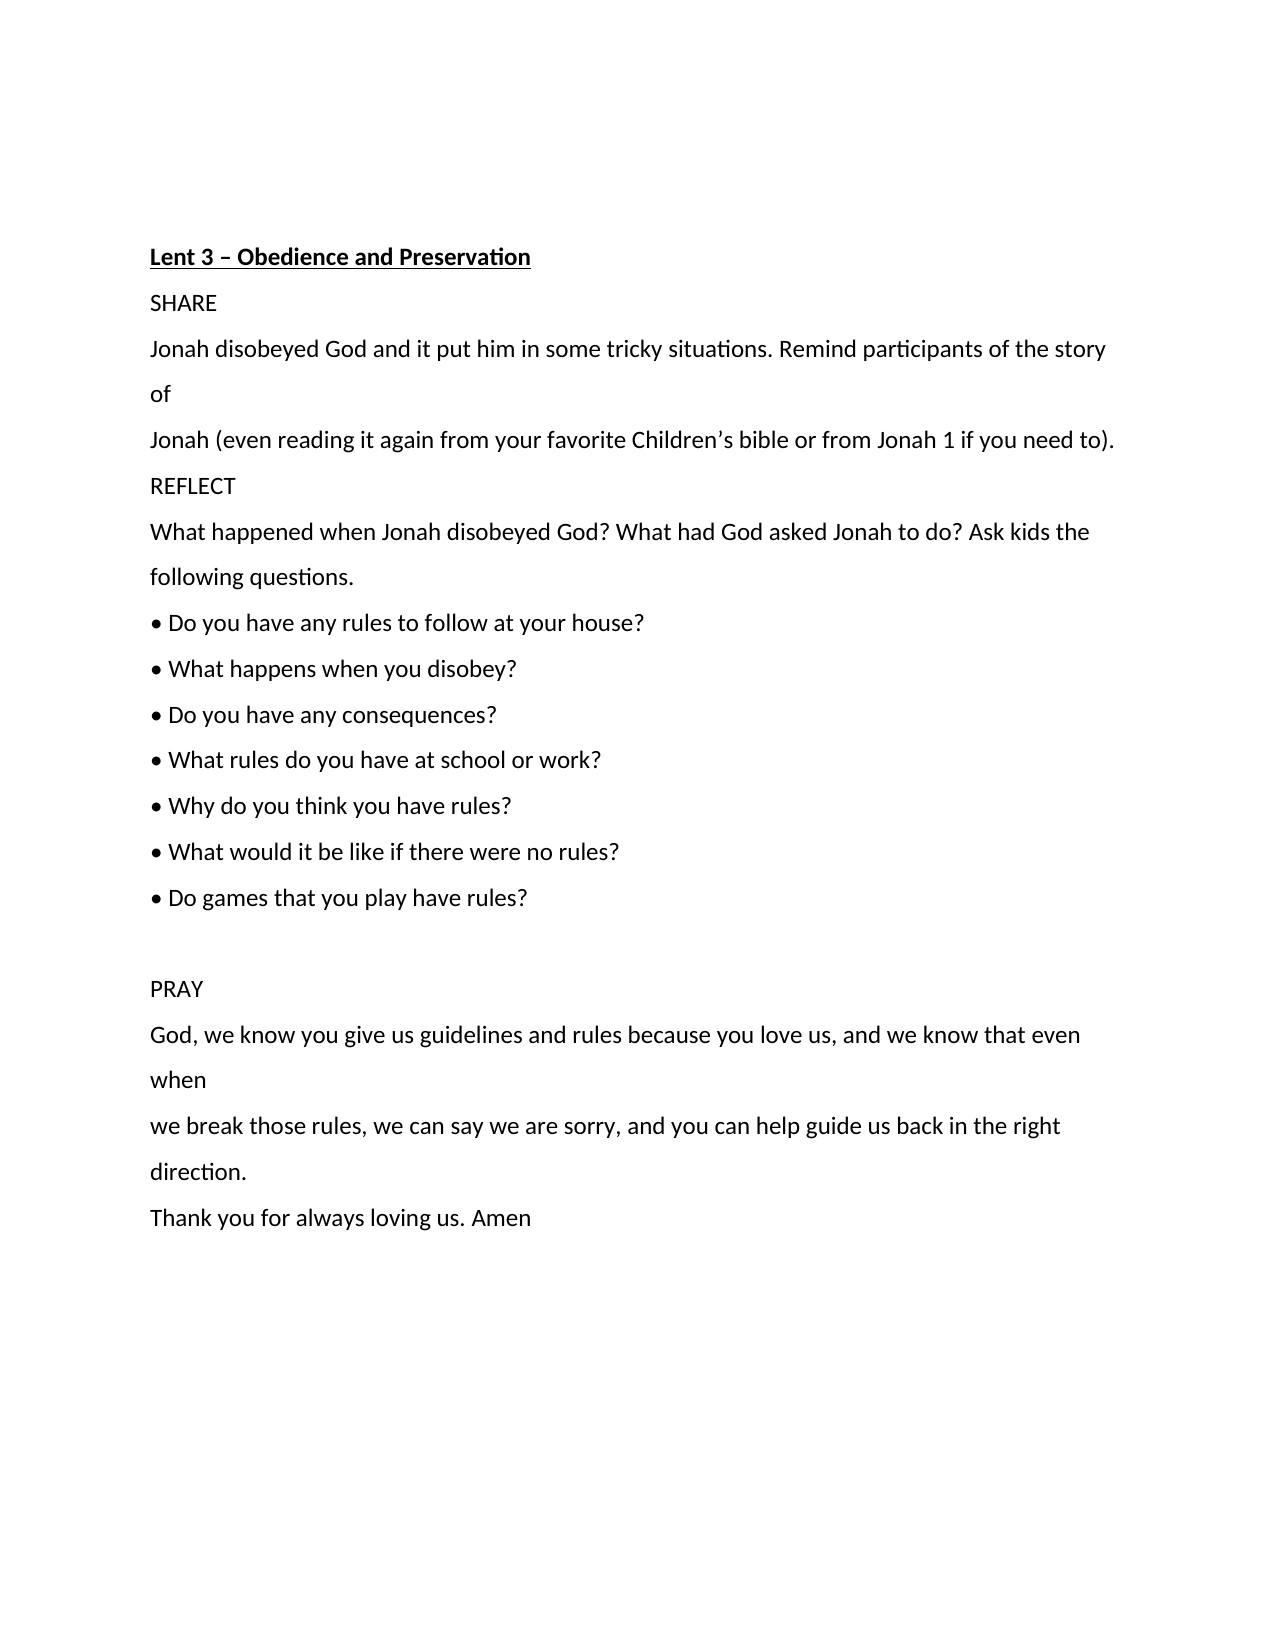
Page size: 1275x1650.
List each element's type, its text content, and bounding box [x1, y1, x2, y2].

text SHARE [150, 287, 1125, 318]
text What happened when Jonah disobeyed God? What had God asked Jonah to do? Ask kids the [150, 516, 1125, 546]
text Lent 3 – Obedience and Preservation [150, 241, 1125, 272]
text • Do you have any consequences? [150, 699, 1125, 729]
text • Why do you think you have rules? [150, 790, 1125, 821]
text • What rules do you have at school or work? [150, 744, 1125, 775]
text Jonah disobeyed God and it put him in some tricky situations. Remind participants of the story of [150, 333, 1125, 409]
text God, we know you give us guidelines and rules because you love us, and we know that even when [150, 1019, 1125, 1095]
text we break those rules, we can say we are sorry, and you can help guide us back in the right direction. [150, 1110, 1125, 1187]
text REFLECT [150, 470, 1125, 501]
text PRAY [150, 973, 1125, 1004]
text • Do games that you play have rules? [150, 882, 1125, 912]
text Thank you for always loving us. Amen [150, 1202, 1125, 1232]
text • Do you have any rules to follow at your house? [150, 607, 1125, 638]
text • What would it be like if there were no rules? [150, 836, 1125, 866]
text Jonah (even reading it again from your favorite Children’s bible or from Jonah 1 if you need to). [150, 424, 1125, 455]
text • What happens when you disobey? [150, 653, 1125, 683]
text following questions. [150, 562, 1125, 592]
